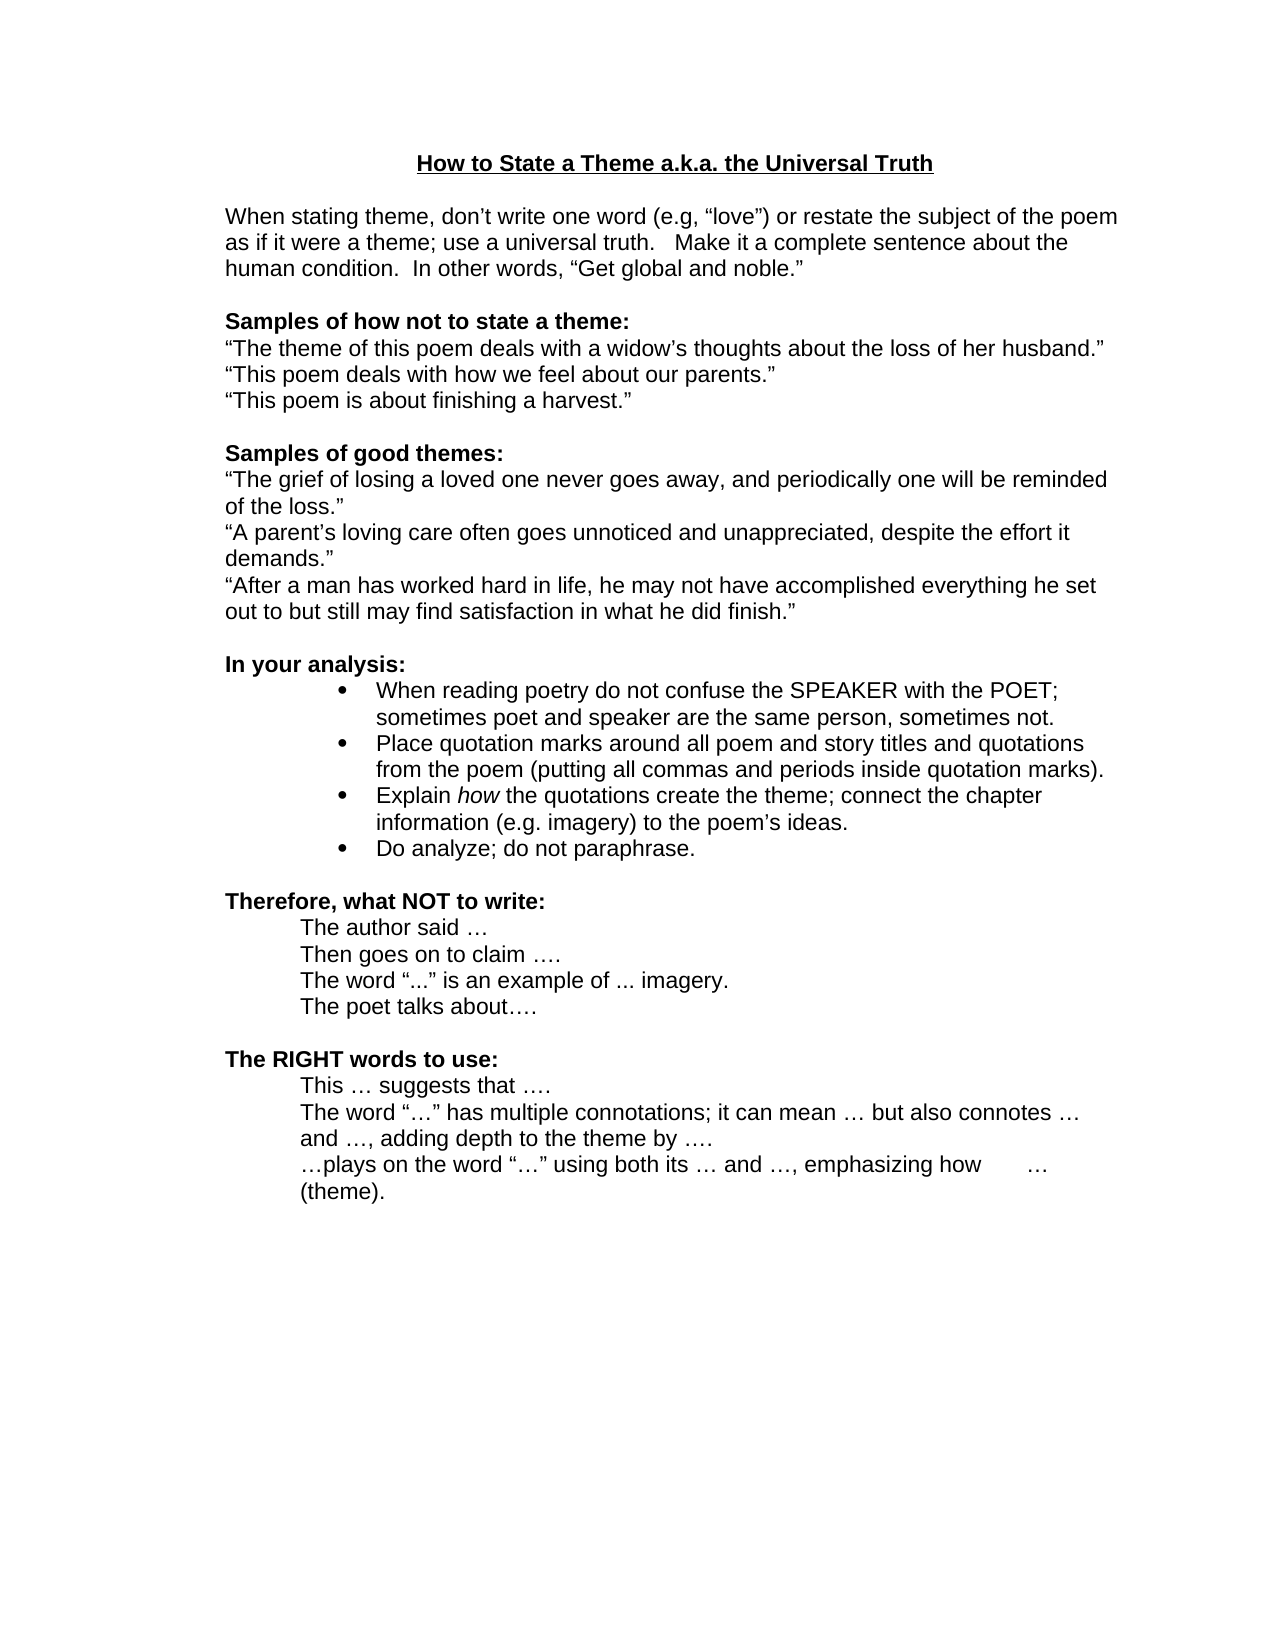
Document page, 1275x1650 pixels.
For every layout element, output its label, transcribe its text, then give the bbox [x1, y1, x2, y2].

list When reading poetry do not confuse the SPEAKER with the POET; sometimes poet and speaker are the same person, sometimes not. [338, 677, 1125, 730]
list Do analyze; do not paraphrase. [338, 835, 1125, 862]
text In your analysis: [225, 651, 1125, 677]
text This … suggests that …. [225, 1072, 1125, 1099]
text Therefore, what NOT to write: [225, 888, 1125, 914]
text “The grief of losing a loved one never goes away, and periodically one will be reminded of the loss.” [225, 466, 1125, 519]
list Place quotation marks around all poem and story titles and quotations from the poem (putting all commas and periods inside quotation marks). [338, 730, 1125, 782]
text The word “…” has multiple connotations; it can mean … but also connotes … and …, adding depth to the theme by …. [300, 1099, 1125, 1151]
text “This poem is about finishing a harvest.” [225, 387, 1125, 413]
text “The theme of this poem deals with a widow’s thoughts about the loss of her husband.” [225, 334, 1125, 361]
text “After a man has worked hard in life, he may not have accomplished everything he set out to but still may find satisfaction in what he did finish.” [225, 572, 1125, 624]
text Then goes on to claim …. [225, 941, 1125, 967]
text The author said … [225, 914, 1125, 941]
text Samples of how not to state a theme: [225, 308, 1125, 334]
text Samples of good themes: [225, 440, 1125, 466]
text The RIGHT words to use: [225, 1046, 1125, 1072]
text “This poem deals with how we feel about our parents.” [225, 361, 1125, 387]
text The word “...” is an example of ... imagery. [225, 967, 1125, 993]
text “A parent’s loving care often goes unnoticed and unappreciated, despite the effort it demands.” [225, 519, 1125, 572]
text How to State a Theme a.k.a. the Universal Truth [225, 150, 1125, 176]
text When stating theme, don’t write one word (e.g, “love”) or restate the subject of the poem as if it were a theme; use a universal truth. Make it a complete sentence about the human condition. In other words, “Get global and noble.” [225, 203, 1125, 282]
text …plays on the word “…” using both its … and …, emphasizing how …(theme). [300, 1151, 1125, 1204]
text The poet talks about…. [225, 993, 1125, 1020]
list Explain how the quotations create the theme; connect the chapter information (e.g. imagery) to the poem’s ideas. [338, 782, 1125, 835]
